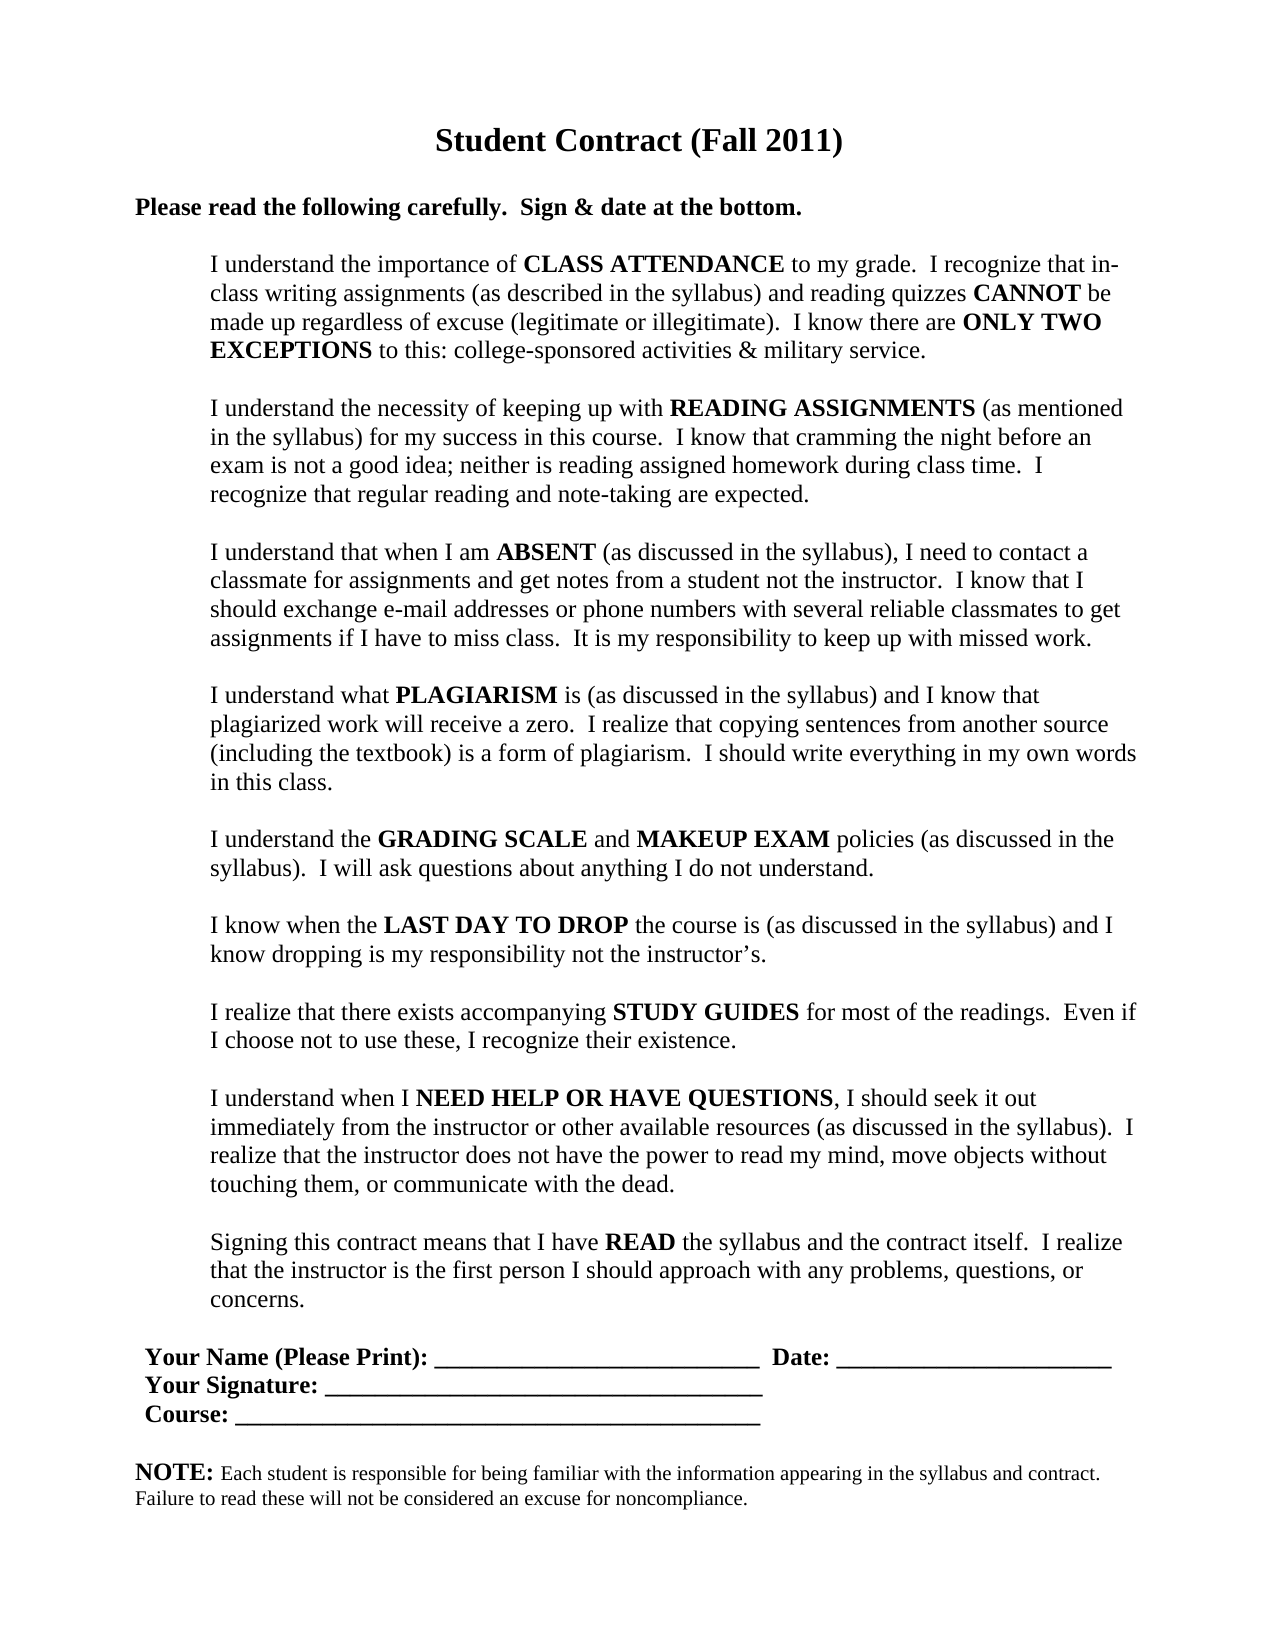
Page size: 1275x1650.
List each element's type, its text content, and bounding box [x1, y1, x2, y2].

text I understand the GRADING SCALE and MAKEUP EXAM policies (as discussed in the syllabus). I will ask questions about anything I do not understand. [210, 824, 1140, 882]
text I understand the importance of CLASS ATTENDANCE to my grade. I recognize that in-class writing assignments (as described in the syllabus) and reading quizzes CANNOT be made up regardless of excuse (legitimate or illegitimate). I know there are ONLY TWO EXCEPTIONS to this: college-sponsored activities & military service. [210, 249, 1140, 364]
text Course: __________________________________________ [144, 1399, 1140, 1428]
text I understand when I NEED HELP OR HAVE QUESTIONS, I should seek it out immediately from the instructor or other available resources (as discussed in the syllabus). I realize that the instructor does not have the power to read my mind, move objects without touching them, or communicate with the dead. [210, 1083, 1140, 1198]
text Signing this contract means that I have READ the syllabus and the contract itself. I realize that the instructor is the first person I should approach with any problems, questions, or concerns. [210, 1227, 1140, 1313]
text I know when the LAST DAY TO DROP the course is (as discussed in the syllabus) and I know dropping is my responsibility not the instructor’s. [210, 911, 1140, 968]
text Student Contract (Fall 2011) [435, 120, 1168, 158]
text I understand the necessity of keeping up with READING ASSIGNMENTS (as mentioned in the syllabus) for my success in this course. I know that cramming the night before an exam is not a good idea; neither is reading assigned homework during class time. I recognize that regular reading and note-taking are expected. [210, 393, 1140, 508]
text I understand what PLAGIARISM is (as discussed in the syllabus) and I know that plagiarized work will receive a zero. I realize that copying sentences from another source (including the textbook) is a form of plagiarism. I should write everything in my own words in this class. [210, 681, 1140, 796]
text I realize that there exists accompanying STUDY GUIDES for most of the readings. Even if I choose not to use these, I recognize their existence. [210, 997, 1140, 1054]
text NOTE: Each student is responsible for being familiar with the information appearing in the syllabus and contract. Failure to read these will not be considered an excuse for noncompliance. [135, 1457, 1140, 1510]
subtitle Please read the following carefully. Sign & date at the bottom. [135, 192, 1140, 221]
text I understand that when I am ABSENT (as discussed in the syllabus), I need to contact a classmate for assignments and get notes from a student not the instructor. I know that I should exchange e-mail addresses or phone numbers with several reliable classmates to get assignments if I have to miss class. It is my responsibility to keep up with missed work. [210, 537, 1140, 652]
text Your Name (Please Print): __________________________ Date: ______________________ [144, 1342, 1140, 1371]
text Your Signature: ___________________________________ [144, 1371, 1140, 1399]
